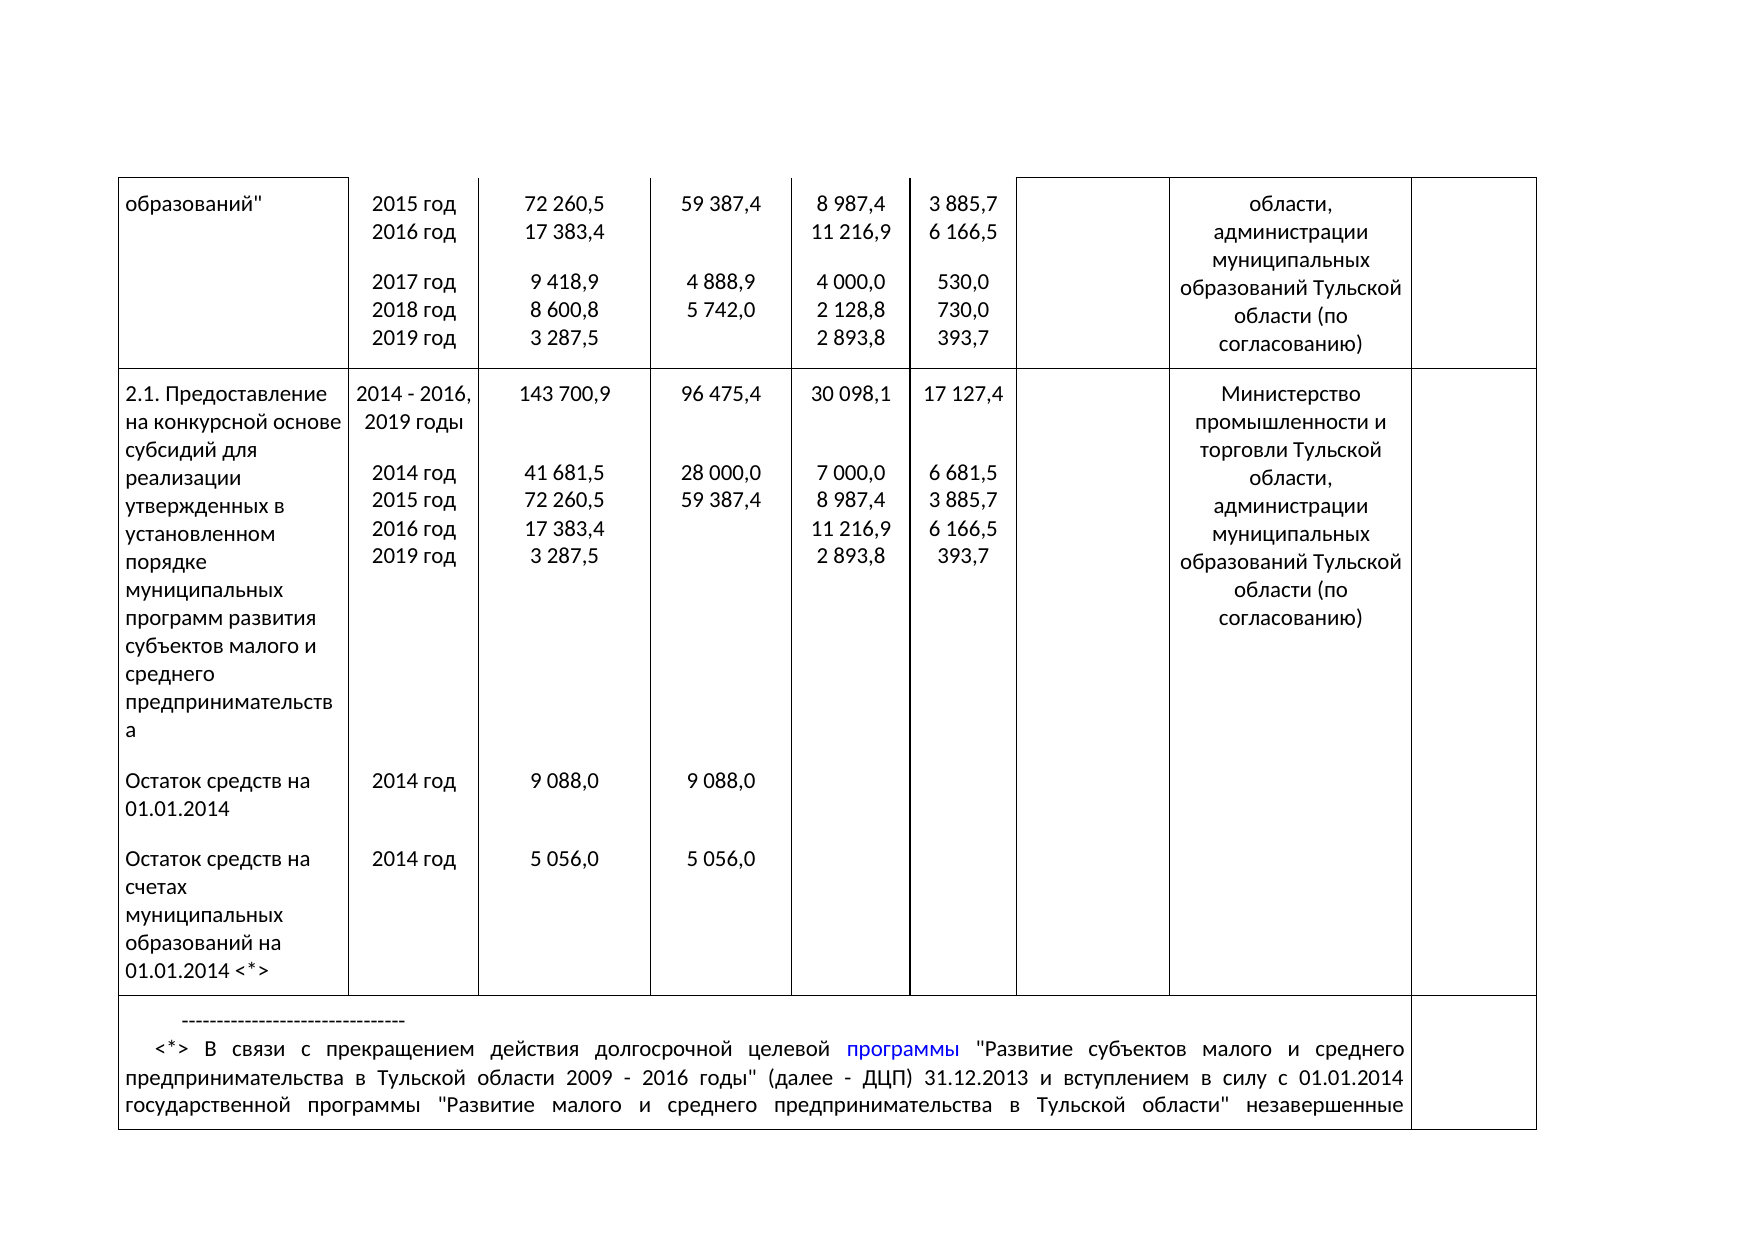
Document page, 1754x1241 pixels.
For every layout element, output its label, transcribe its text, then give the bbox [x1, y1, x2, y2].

table_cell 96 475,4 [651, 369, 791, 446]
table_cell 143 700,9 [479, 369, 650, 446]
table_cell 2014 год [349, 754, 478, 832]
table_cell 5 056,0 [479, 833, 650, 995]
table_cell 2014 год 2015 год 2016 год 2019 год [349, 446, 478, 754]
table_cell 28 000,0 59 387,4 [651, 446, 791, 754]
table_cell [1412, 996, 1536, 1129]
table_cell 2014 год [349, 833, 478, 995]
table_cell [792, 177, 910, 256]
table_cell 4 000,0 2 128,8 2 893,8 [792, 256, 909, 368]
table_cell 9 418,9 8 600,8 3 287,5 [479, 256, 650, 368]
table_cell 2.1. Предоставление на конкурсной основе субсидий для реализации утвержденных в установленном порядке муниципальных программ развития субъектов малого и среднего предпринимательства [119, 369, 348, 754]
table_cell Остаток средств на счетах муниципальных образований на 01.01.2014 <*> [119, 833, 348, 995]
table_cell 2014 - 2016, 2019 годы [349, 369, 478, 446]
table_cell 37 088,0 59 387,4 [650, 177, 792, 256]
table_cell 9 088,0 [651, 754, 791, 832]
table_cell 530,0 730,0 393,7 [911, 256, 1016, 368]
table_cell 41 681,5 72 260,5 17 383,4 3 287,5 [479, 446, 650, 754]
table_cell 7 000,0 8 987,4 11 216,9 2 893,8 [792, 446, 909, 995]
table_cell 5 056,0 [651, 833, 791, 995]
table_cell 17 127,4 [911, 369, 1016, 446]
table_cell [479, 177, 650, 256]
table_cell 4 888,9 5 742,0 [651, 256, 791, 368]
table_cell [349, 177, 479, 256]
table_cell 6 681,5 3 885,7 6 166,5 393,7 [911, 446, 1016, 995]
table_cell [1017, 369, 1169, 995]
table_cell Остаток средств на 01.01.2014 [119, 754, 348, 832]
table_cell 2017 год 2018 год 2019 год [349, 256, 478, 368]
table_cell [119, 996, 1411, 1129]
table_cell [910, 177, 1016, 256]
table_cell [1412, 369, 1536, 995]
table_cell 9 088,0 [479, 754, 650, 832]
table_cell 30 098,1 [792, 369, 909, 446]
table_cell Министерство промышленности и торговли Тульской области, администрации муниципальных образований Тульской области (по согласованию) [1170, 369, 1411, 995]
